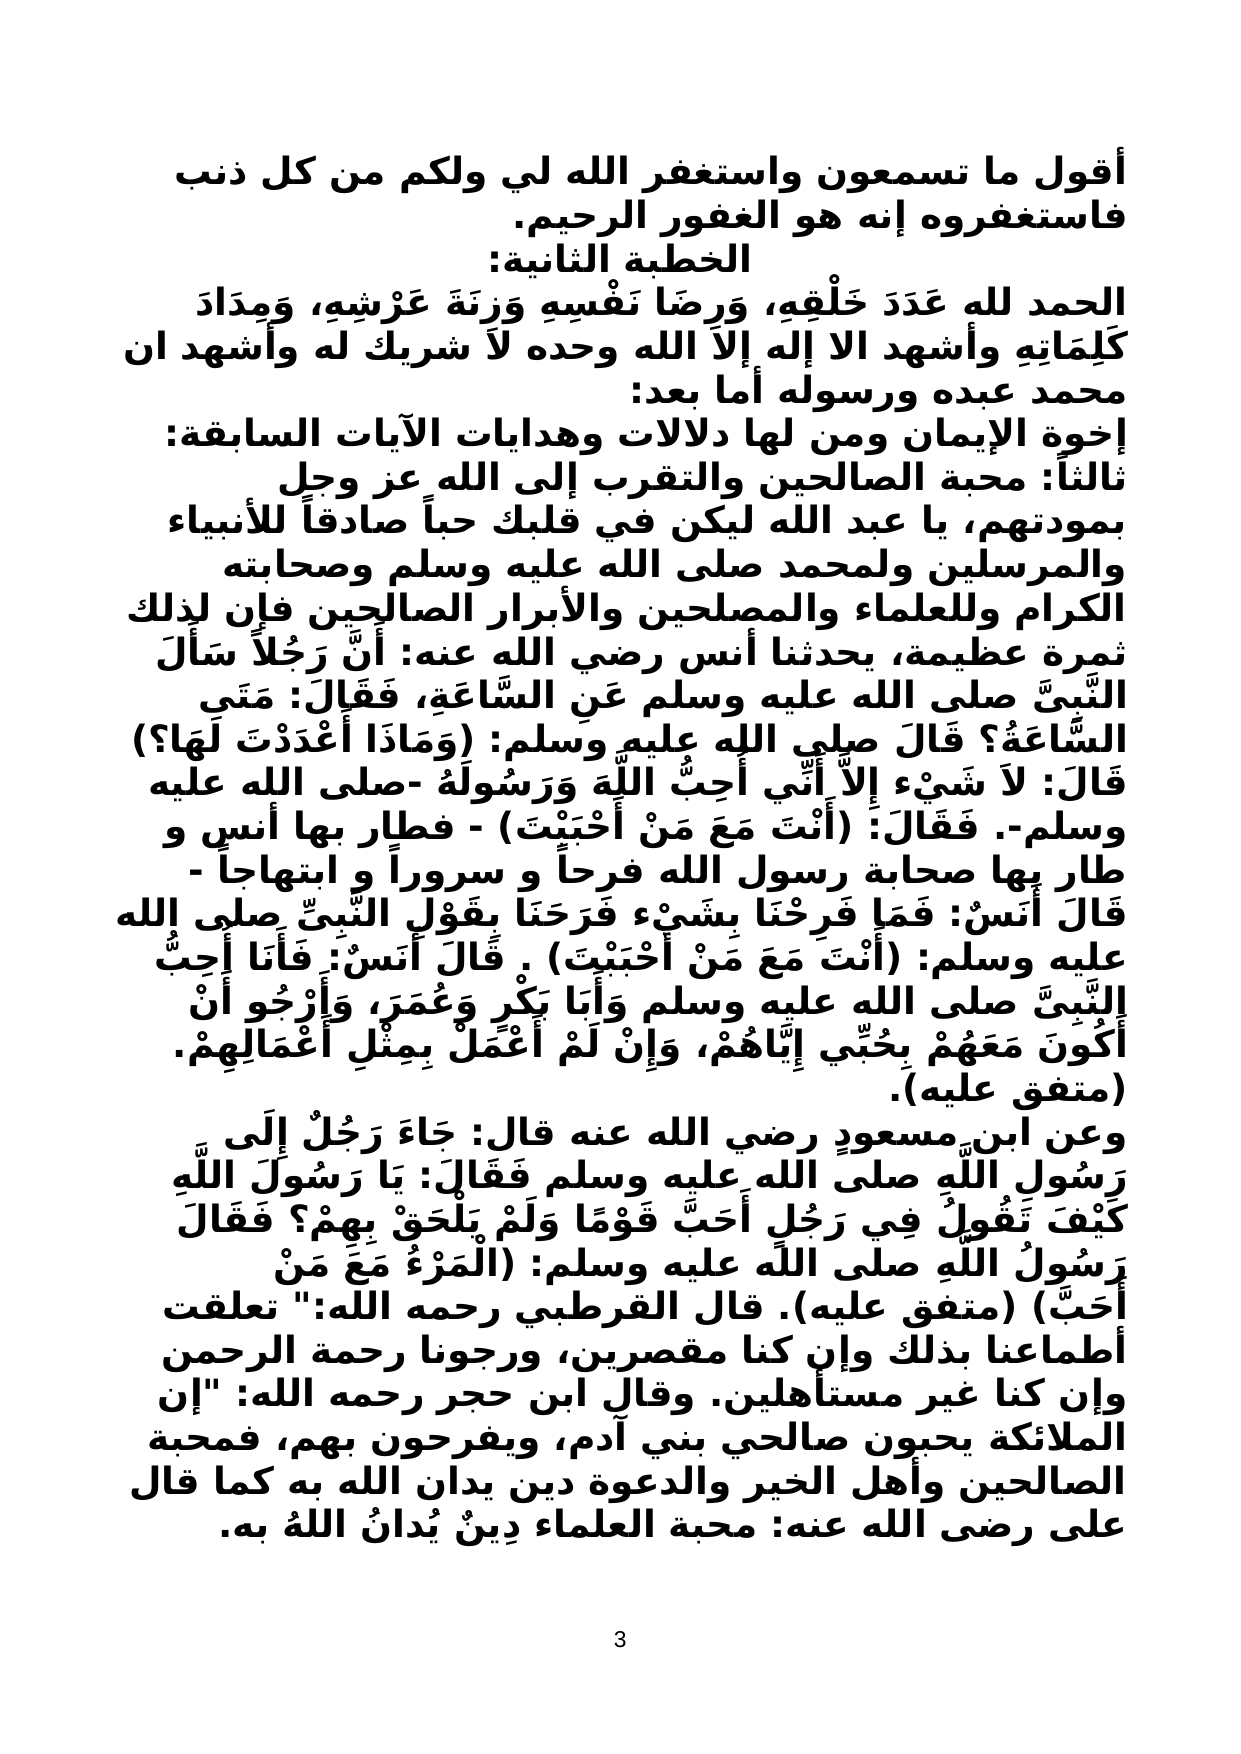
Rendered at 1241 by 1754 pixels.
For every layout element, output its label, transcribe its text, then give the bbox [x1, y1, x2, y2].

text وعن ابن مسعودٍ رضي الله عنه قال: جَاءَ رَجُلٌ إِلَى رَسُولِ اللَّهِ صلى الله عليه وسلم فَقَالَ: يَا رَسُولَ اللَّهِ كَيْفَ تَقُولُ فِي رَجُلٍ أَحَبَّ قَوْمًا وَلَمْ يَلْحَقْ بِهِمْ؟ فَقَالَ رَسُولُ اللَّهِ صلى الله عليه وسلم: (الْمَرْءُ مَعَ مَنْ أَحَبَّ) (متفق عليه). قال القرطبي رحمه الله:" تعلقت أطماعنا بذلك وإن كنا مقصرين، ورجونا رحمة الرحمن وإن كنا غير مستأهلين. وقال ابن حجر رحمه الله: "إن الملائكة يحبون صالحي بني آدم، ويفرحون بهم، فمحبة الصالحين وأهل الخير والدعوة دين يدان الله به كما قال على رضى الله عنه: محبة العلماء دِينٌ يُدانُ اللهُ به. [112, 1110, 1128, 1547]
text الخطبة الثانية: [112, 237, 1128, 281]
text الحمد لله عَدَدَ خَلْقِهِ، وَرِضَا نَفْسِهِ وَزِنَةَ عَرْشِهِ، وَمِدَادَ كَلِمَاتِهِ وأشهد الا إله إلا الله وحده لا شريك له وأشهد ان محمد عبده ورسوله أما بعد: إخوة الإيمان ومن لها دلالات وهدايات الآيات السابقة: [112, 281, 1128, 456]
text أقول ما تسمعون واستغفر الله لي ولكم من كل ذنب فاستغفروه إنه هو الغفور الرحيم. [112, 150, 1128, 237]
text ثالثاً: محبة الصالحين والتقرب إلى الله عز وجل بمودتهم، يا عبد الله ليكن في قلبك حباً صادقاً للأنبياء والمرسلين ولمحمد صلى الله عليه وسلم وصحابته الكرام وللعلماء والمصلحين والأبرار الصالحين فإن لذلك ثمرة عظيمة، يحدثنا أنس رضي الله عنه: أَنَّ رَجُلاً سَأَلَ النَّبِىَّ صلى الله عليه وسلم عَنِ السَّاعَةِ، فَقَالَ: مَتَى السَّاعَةُ؟ قَالَ صلى الله عليه وسلم: (وَمَاذَا أَعْدَدْتَ لَهَا؟) قَالَ: لاَ شَيْء إِلاَّ أَنِّي أُحِبُّ اللَّهَ وَرَسُولَهُ -صلى الله عليه وسلم-. فَقَالَ: (أَنْتَ مَعَ مَنْ أَحْبَبْتَ) - فطار بها أنس و طار بها صحابة رسول الله فرحاً و سروراً و ابتهاجاً - قَالَ أَنَسٌ: فَمَا فَرِحْنَا بِشَيْء فَرَحَنَا بِقَوْلِ النَّبِىِّ صلى الله عليه وسلم: (أَنْتَ مَعَ مَنْ أَحْبَبْتَ) . قَالَ أَنَسٌ: فَأَنَا أُحِبُّ النَّبِىَّ صلى الله عليه وسلم وَأَبَا بَكْرٍ وَعُمَرَ، وَأَرْجُو أَنْ أَكُونَ مَعَهُمْ بِحُبِّي إِيَّاهُمْ، وَإِنْ لَمْ أَعْمَلْ بِمِثْلِ أَعْمَالِهِمْ. (متفق عليه). [112, 456, 1128, 1110]
